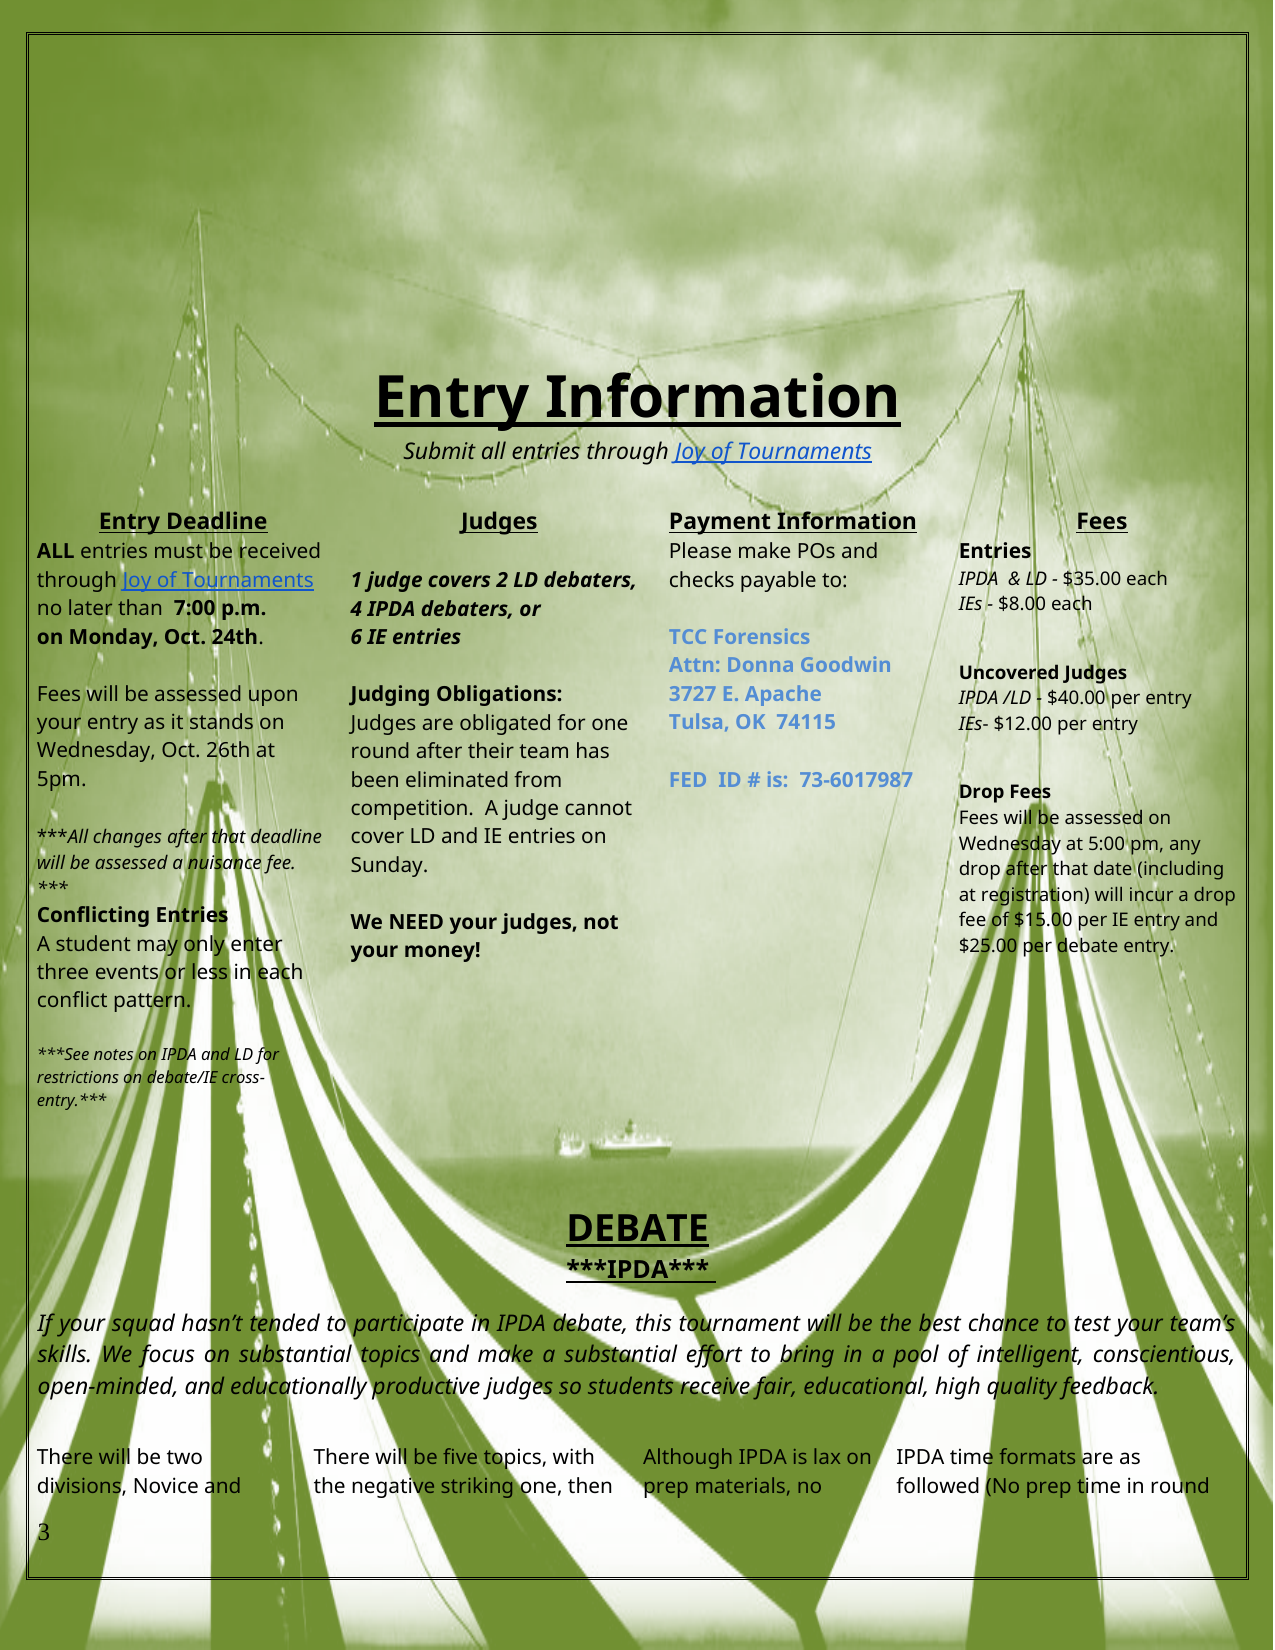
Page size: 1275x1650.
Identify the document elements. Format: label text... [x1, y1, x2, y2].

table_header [303, 1432, 632, 1510]
text If your squad hasn’t tended to participate in IPDA debate, this tournament will be the best chance to test your team’s skills. We focus on substantial topics and make a substantial effort to bring in a pool of intelligent, conscientious, open-minded, and educationally productive judges so students receive fair, educational, high quality feedback. [37, 1307, 1237, 1401]
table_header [886, 1432, 1226, 1510]
text ***IPDA*** [37, 1252, 1237, 1286]
table_header Entry Deadline ALL entries must be received through Joy of Tournaments no later than 7:00 p.m. on Monday, Oct. 24th. Fees will be assessed upon your entry as it stands on Wednesday, Oct. 26th at 5pm. ***All changes after that deadline will be assessed a nuisance fee. *** Conflicting Entries A student may only enter three events or less in each conflict pattern. ***See notes on IPDA and LD for restrictions on debate/IE cross-entry.*** [29, 495, 340, 1150]
table_header Judges 1 judge covers 2 LD debaters, 4 IPDA debaters, or 6 IE entries Judging Obligations: Judges are obligated for one round after their team has been eliminated from competition. A judge cannot cover LD and IE entries on Sunday. We NEED your judges, not your money! [340, 495, 658, 1150]
table_header Payment Information Please make POs and checks payable to: TCC Forensics Attn: Donna Goodwin 3727 E. Apache Tulsa, OK 74115 FED ID # is: 73-6017987 [658, 495, 948, 1150]
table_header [633, 1432, 886, 1510]
text DEBATE [37, 1201, 1237, 1252]
text Submit all entries through Joy of Tournaments [37, 435, 1237, 466]
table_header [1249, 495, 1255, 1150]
table_header Fees Entries IPDA & LD - $35.00 each IEs - $8.00 each Uncovered Judges IPDA /LD - $40.00 per entry IEs- $12.00 per entry Drop Fees Fees will be assessed on Wednesday at 5:00 pm, any drop after that date (including at registration) will incur a drop fee of $15.00 per IE entry and $25.00 per debate entry. [948, 495, 1246, 1150]
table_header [29, 1432, 303, 1510]
text Entry Information [37, 355, 1237, 435]
